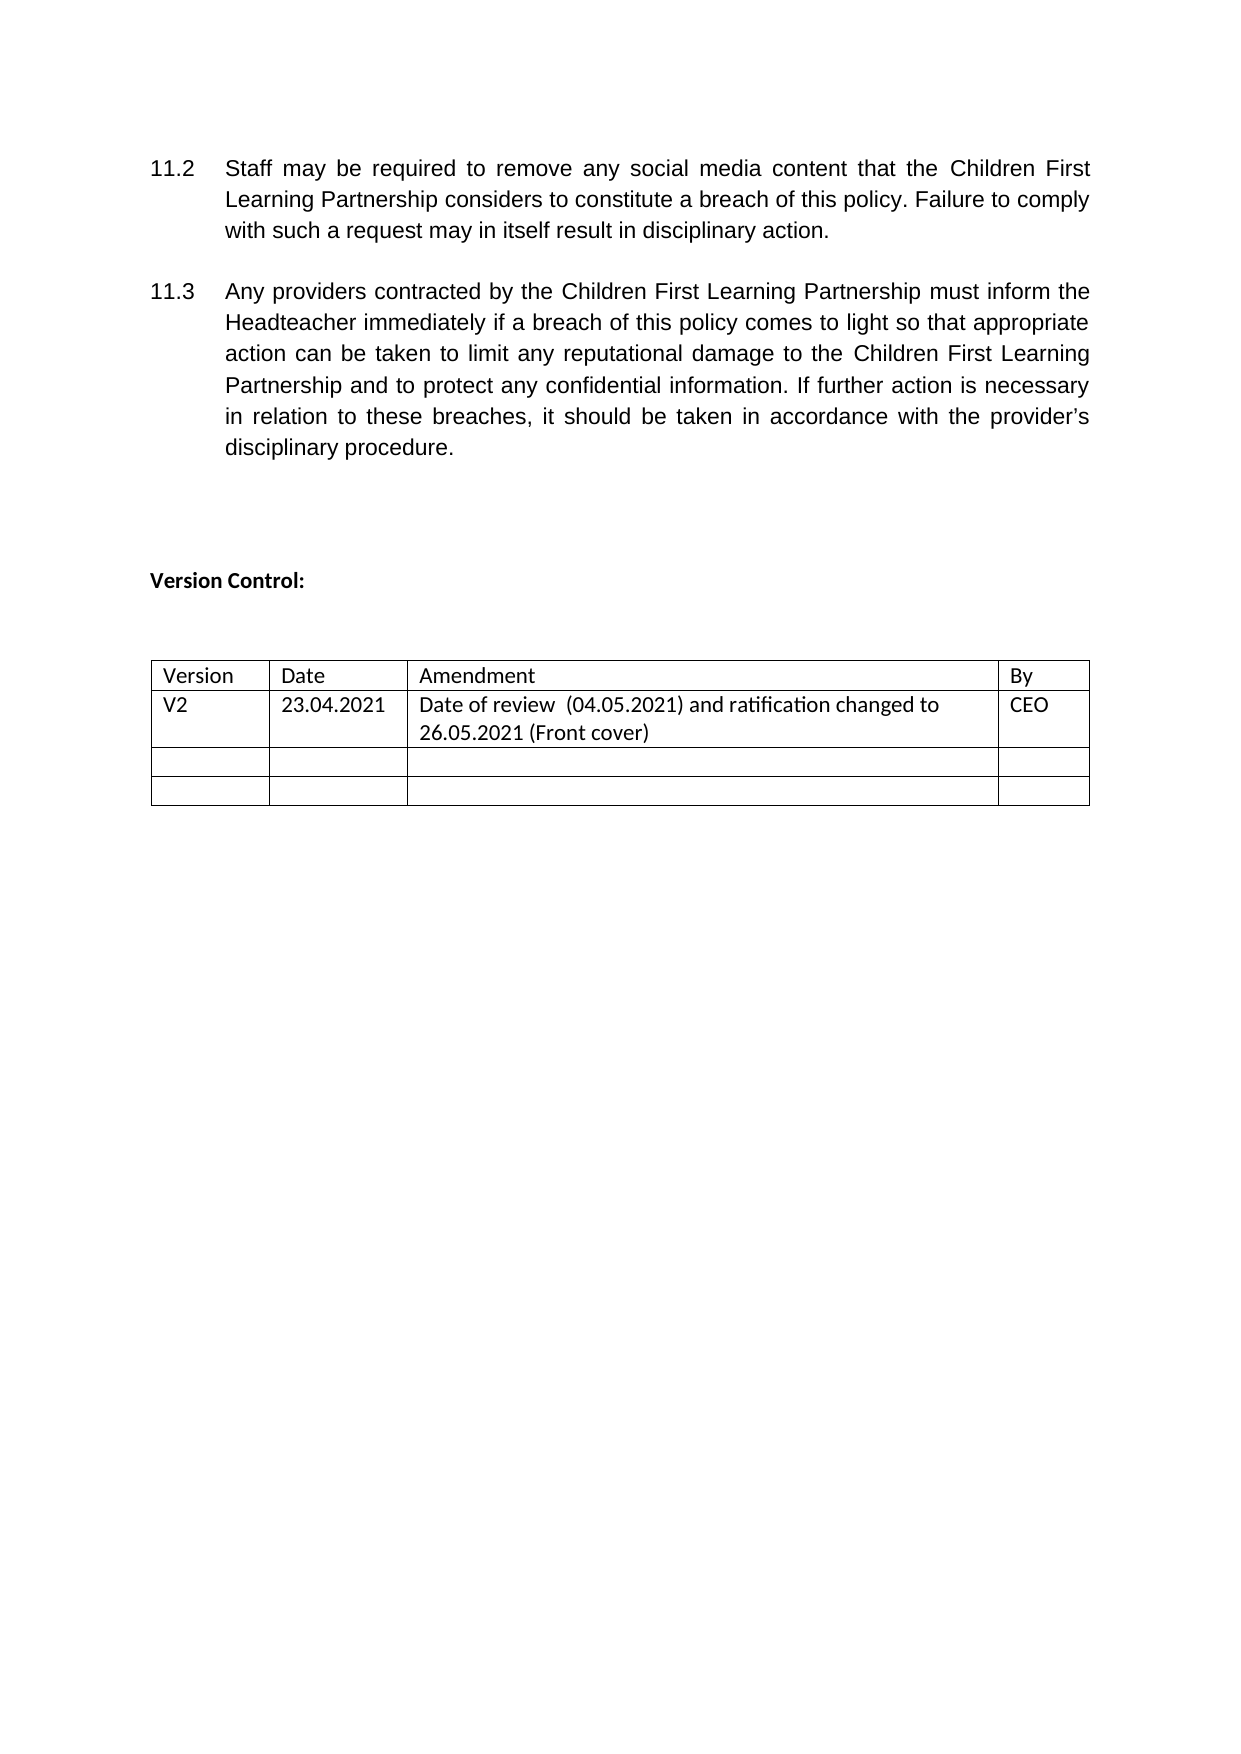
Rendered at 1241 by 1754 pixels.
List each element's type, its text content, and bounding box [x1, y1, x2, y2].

text Version Control: [150, 567, 1090, 595]
table_cell [408, 748, 998, 776]
table_cell [270, 777, 407, 805]
table_cell 23.04.2021 [270, 691, 407, 747]
table_header Amendment [408, 661, 998, 689]
table_cell Date of review (04.05.2021) and ratification changed to 26.05.2021 (Front cover) [408, 691, 998, 747]
table_cell [408, 777, 998, 805]
table_cell [152, 748, 269, 776]
table_cell [999, 748, 1089, 776]
table_cell [152, 777, 269, 805]
table_header Version [152, 661, 269, 689]
table_header By [999, 661, 1089, 689]
subtitle Any providers contracted by the Children First Learning Partnership must inform the Headteacher immediately if a breach of this policy comes to light so that appropriate action can be taken to limit any reputational damage to the Children First Learning Partnership and to protect any confidential information. If further action is necessary in relation to these breaches, it should be taken in accordance with the provider’s disciplinary procedure. [150, 273, 1090, 460]
table_cell [270, 748, 407, 776]
subtitle Staff may be required to remove any social media content that the Children First Learning Partnership considers to constitute a breach of this policy. Failure to comply with such a request may in itself result in disciplinary action. [150, 150, 1090, 244]
table_cell [999, 777, 1089, 805]
table_header Date [270, 661, 407, 689]
table_cell CEO [999, 691, 1089, 747]
table_cell V2 [152, 691, 269, 747]
